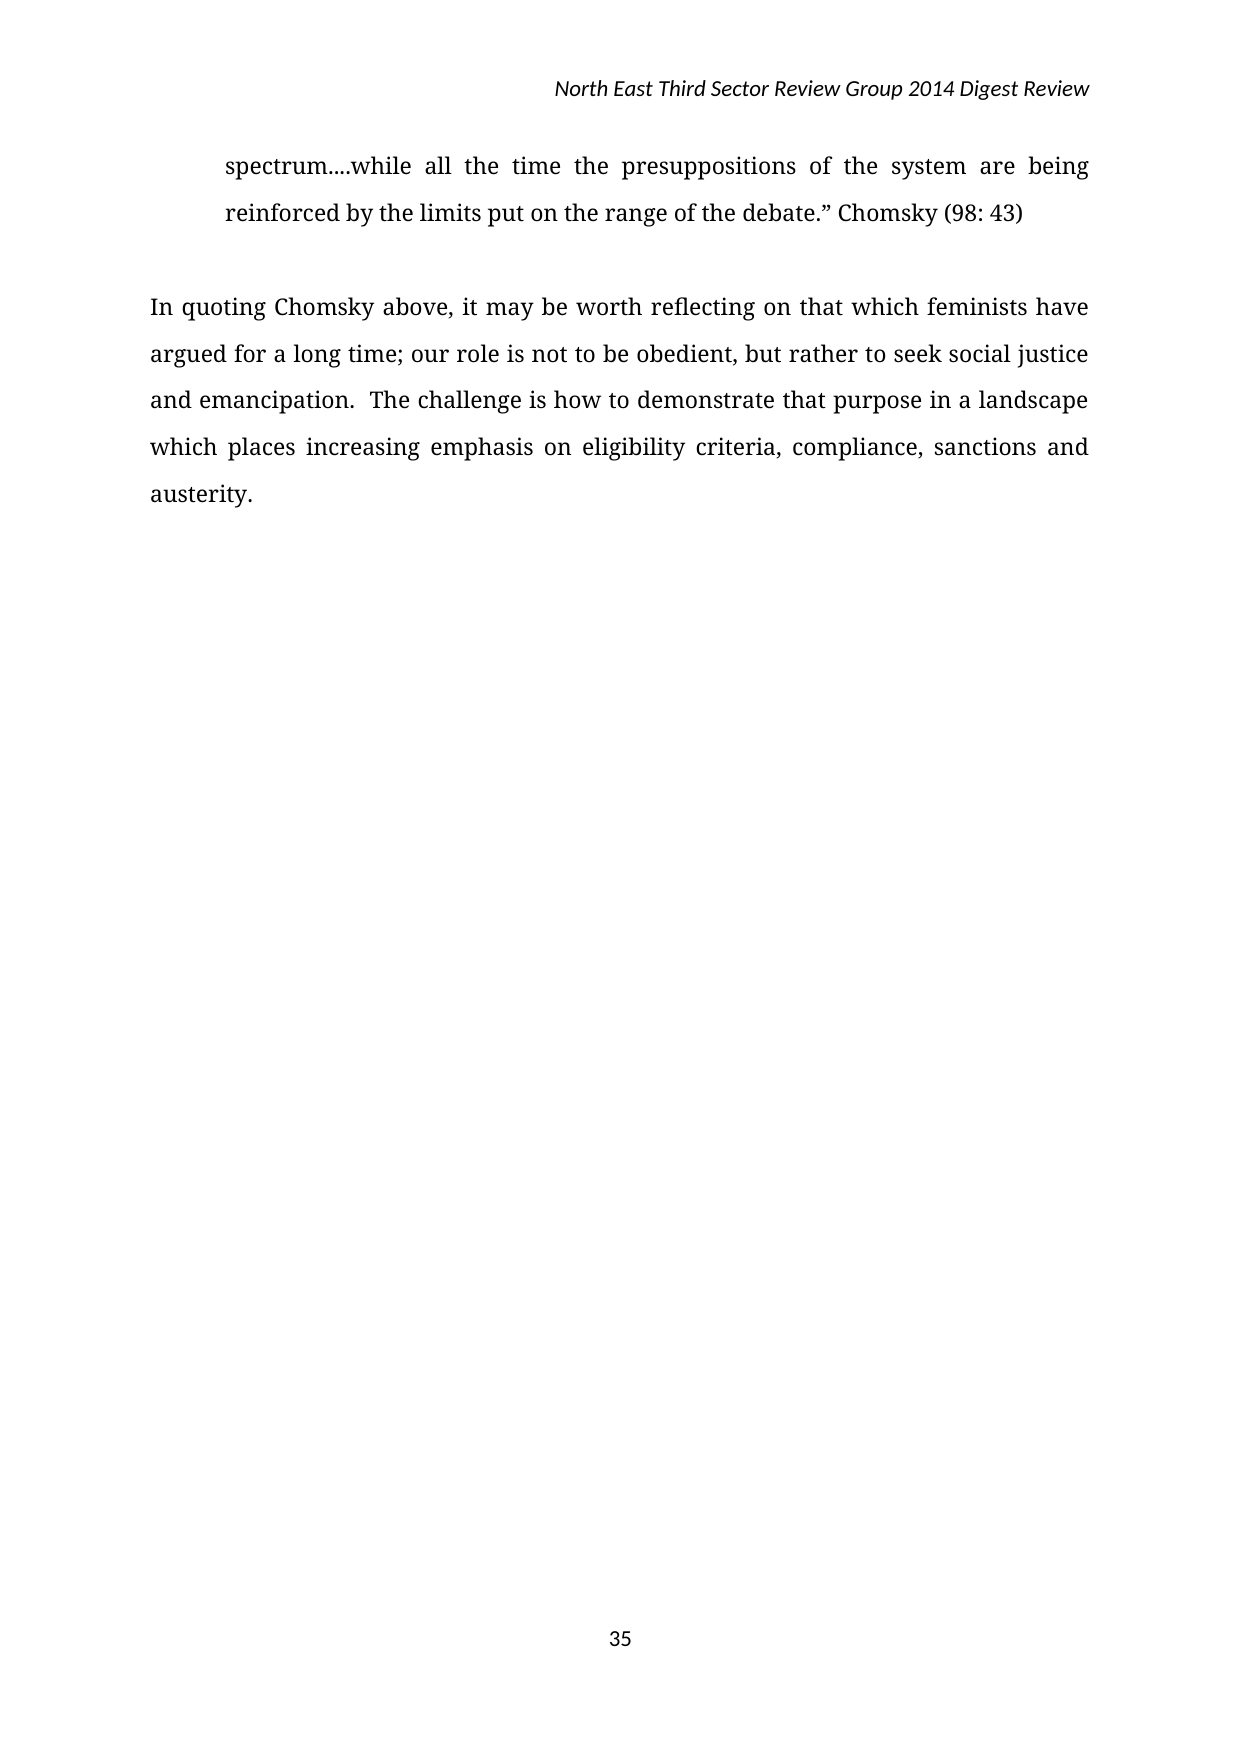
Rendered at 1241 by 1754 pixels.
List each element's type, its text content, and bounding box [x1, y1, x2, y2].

text In quoting Chomsky above, it may be worth reflecting on that which feminists have argued for a long time; our role is not to be obedient, but rather to seek social justice and emancipation. The challenge is how to demonstrate that purpose in a landscape which places increasing emphasis on eligibility criteria, compliance, sanctions and austerity. [150, 291, 1090, 509]
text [225, 150, 1090, 228]
